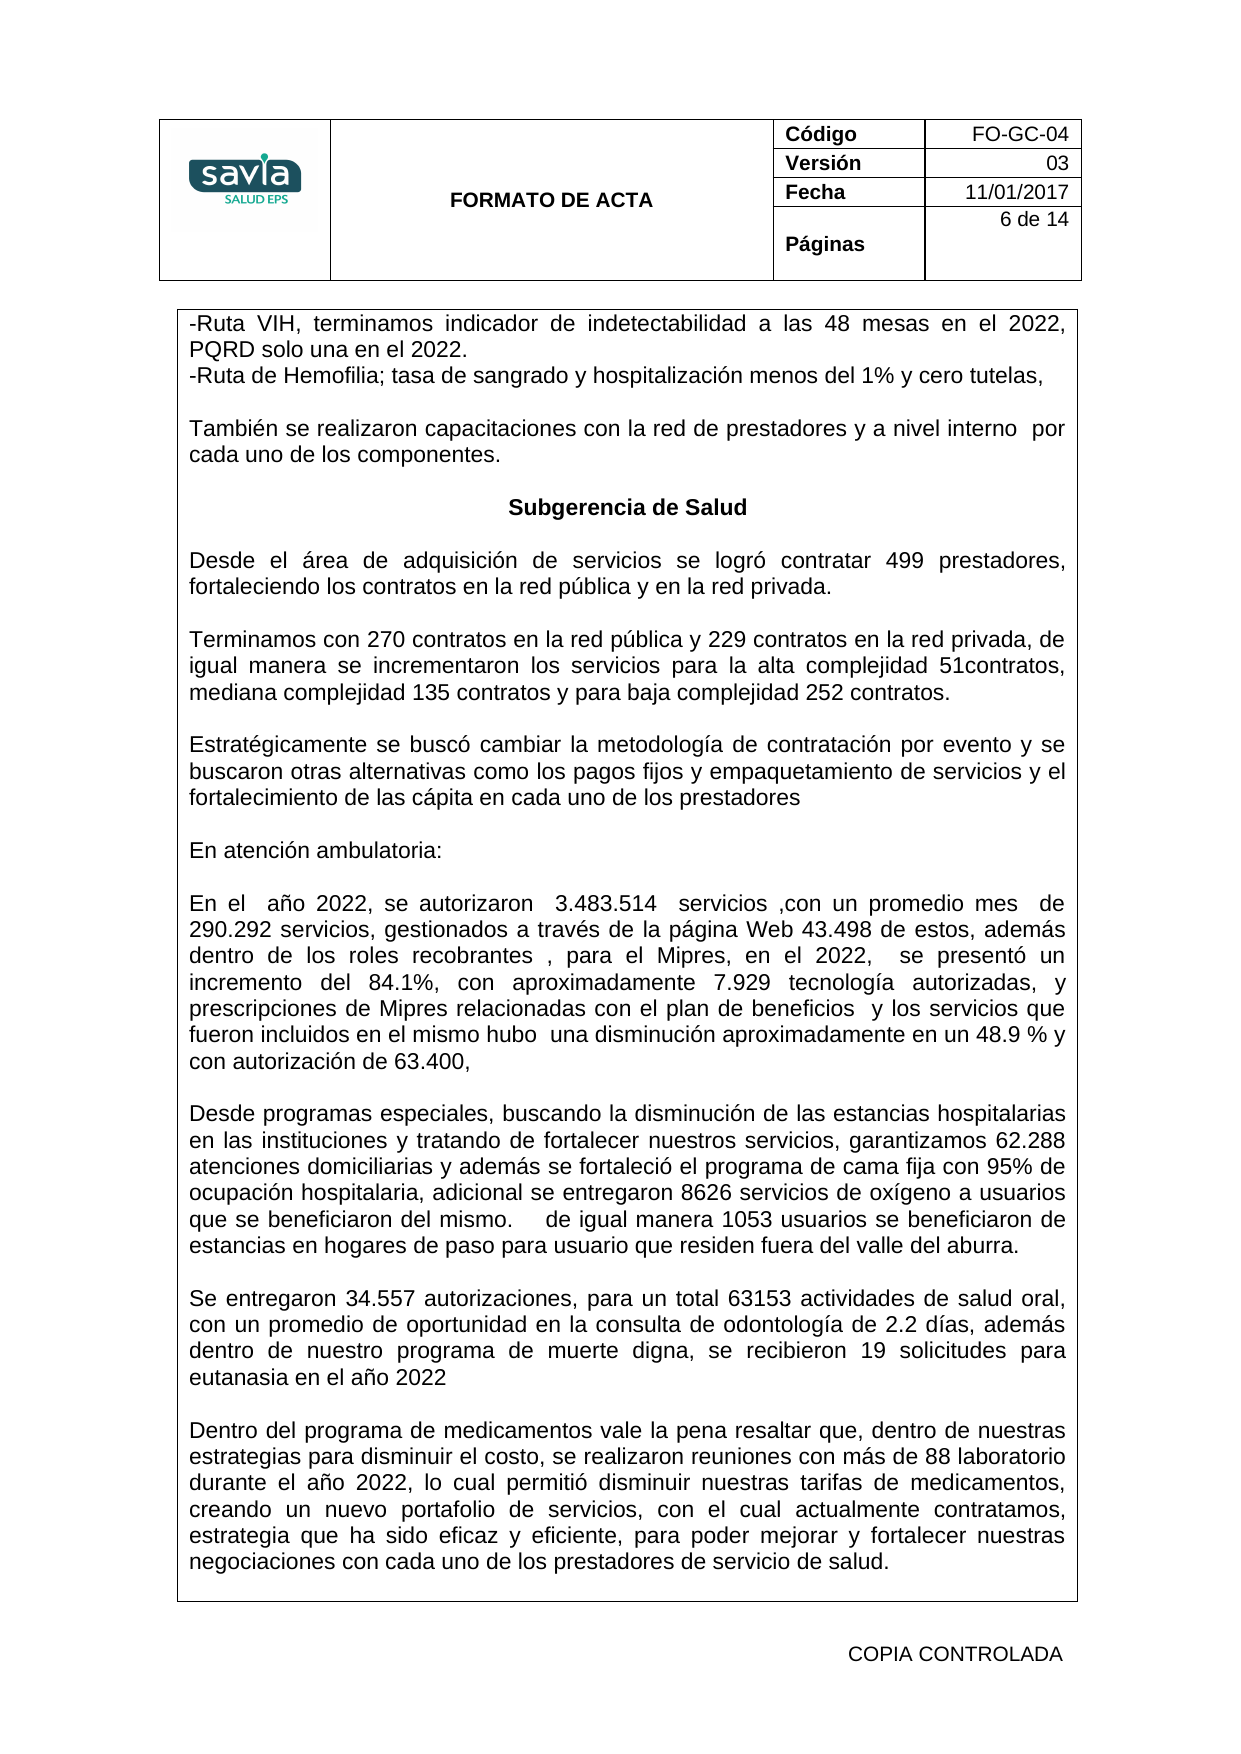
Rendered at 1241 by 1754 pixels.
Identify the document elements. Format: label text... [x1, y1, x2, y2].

picture [171, 128, 318, 232]
